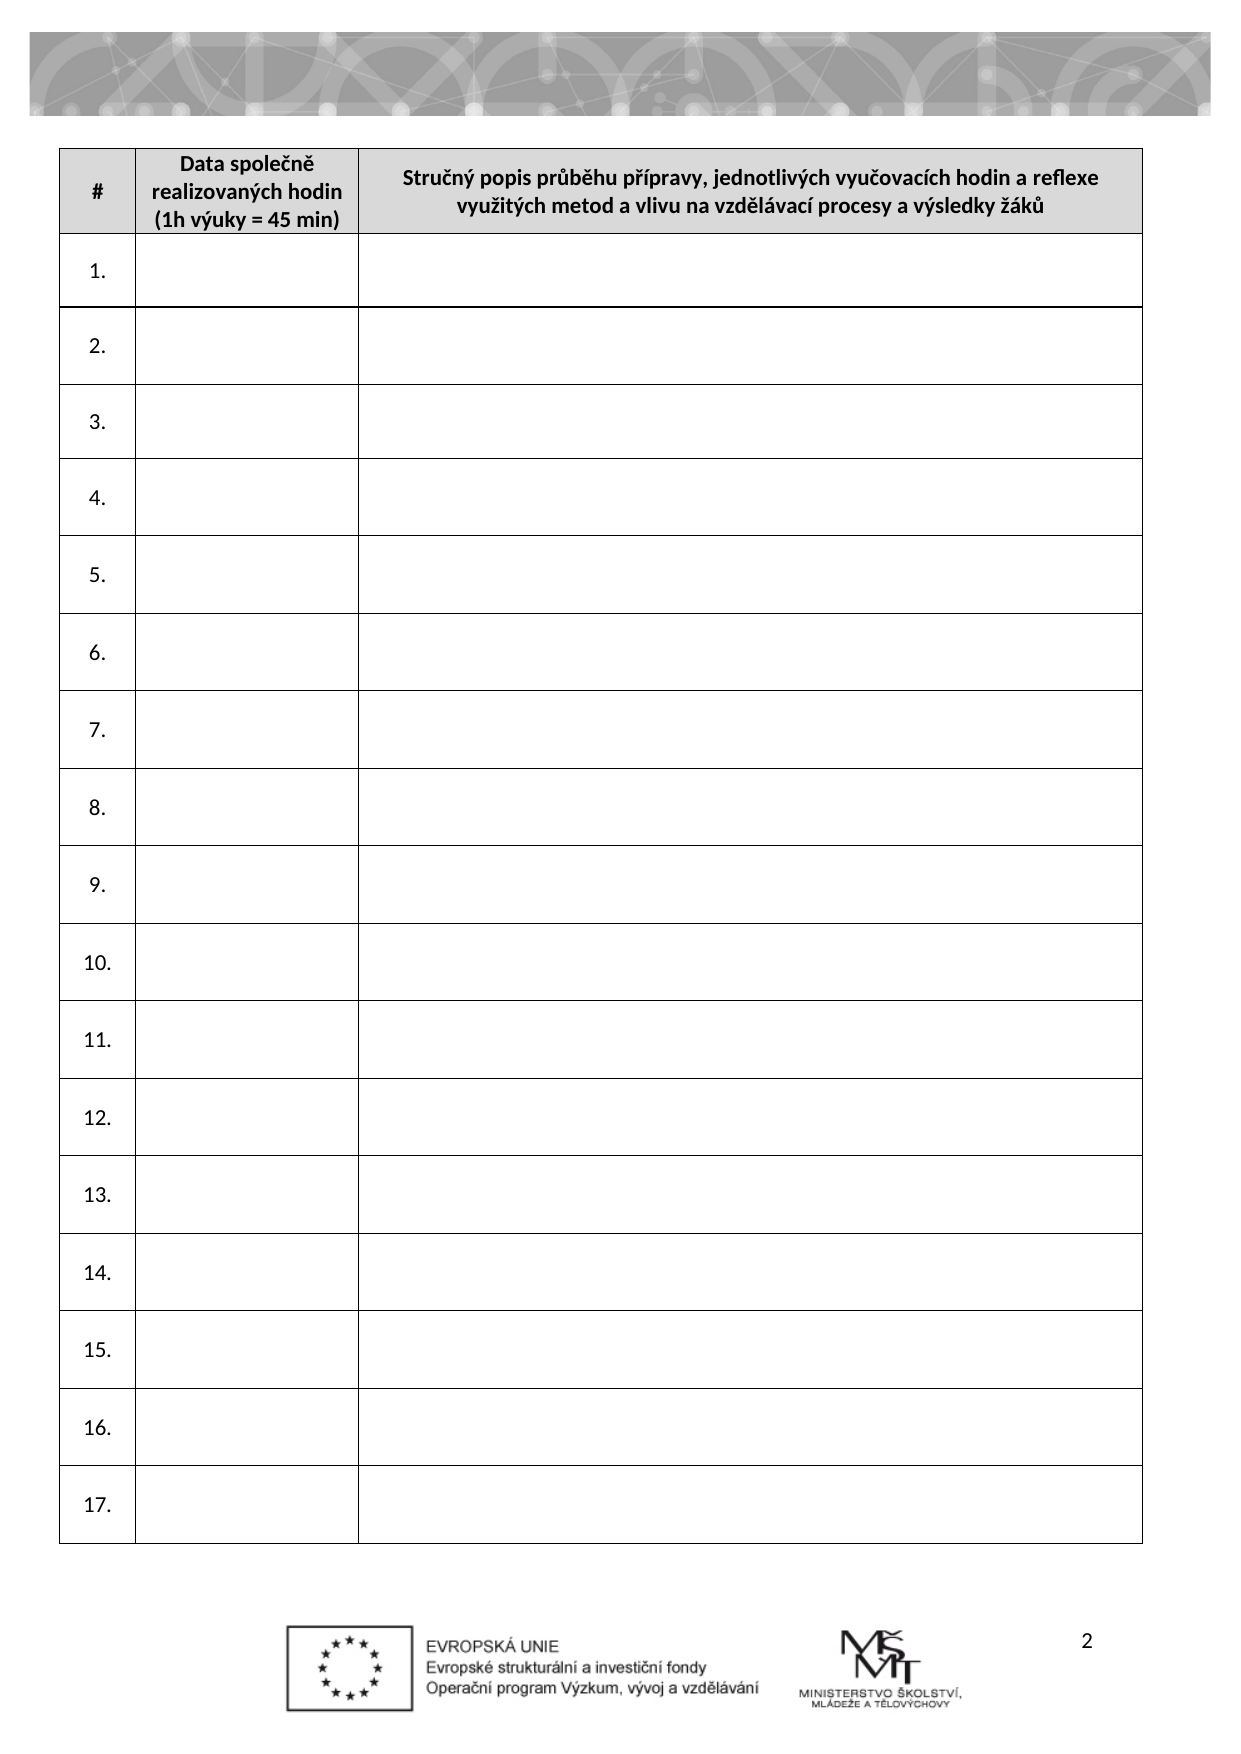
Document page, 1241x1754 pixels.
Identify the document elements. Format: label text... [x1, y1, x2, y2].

table_cell [136, 1389, 358, 1465]
table_header # [60, 149, 135, 233]
table_header Data společně realizovaných hodin (1h výuky = 45 min) [136, 149, 358, 233]
table_cell [359, 459, 1142, 535]
picture [241, 1584, 999, 1754]
table_cell [359, 1234, 1142, 1310]
table_cell [359, 385, 1142, 458]
table_cell [359, 769, 1142, 845]
table_cell 10. [60, 924, 135, 1000]
table_cell [359, 1466, 1142, 1543]
table_cell 1. [60, 234, 135, 306]
table_cell [136, 536, 358, 613]
table_cell [359, 691, 1142, 768]
table_cell [136, 846, 358, 923]
table_cell 7. [60, 691, 135, 768]
table_cell [359, 614, 1142, 690]
table_cell [136, 1079, 358, 1155]
table_cell 8. [60, 769, 135, 845]
table_cell 17. [60, 1466, 135, 1543]
table_cell [359, 1079, 1142, 1155]
table_cell 11. [60, 1001, 135, 1078]
table_cell [136, 924, 358, 1000]
table_cell 3. [60, 385, 135, 458]
table_cell [359, 234, 1142, 306]
table_cell [136, 1466, 358, 1543]
table_cell [136, 769, 358, 845]
table_cell [359, 1156, 1142, 1233]
table_cell 2. [60, 308, 135, 384]
table_cell [136, 1156, 358, 1233]
table_cell [136, 308, 358, 384]
table_cell [136, 385, 358, 458]
table_cell 15. [60, 1311, 135, 1388]
table_cell [136, 1234, 358, 1310]
table_cell 4. [60, 459, 135, 535]
table_cell [136, 459, 358, 535]
table_cell [359, 1311, 1142, 1388]
table_cell 13. [60, 1156, 135, 1233]
table_cell 5. [60, 536, 135, 613]
table_cell [136, 1001, 358, 1078]
table_header Stručný popis průběhu přípravy, jednotlivých vyučovacích hodin a reflexe využitých metod a vlivu na vzdělávací procesy a výsledky žáků [359, 149, 1142, 233]
table_cell 12. [60, 1079, 135, 1155]
table_cell 16. [60, 1389, 135, 1465]
table_cell [359, 536, 1142, 613]
table_cell [359, 846, 1142, 923]
table_cell [136, 614, 358, 690]
table_cell [359, 308, 1142, 384]
table_cell 9. [60, 846, 135, 923]
table_cell [359, 1001, 1142, 1078]
table_cell [359, 1389, 1142, 1465]
table_cell [136, 1311, 358, 1388]
table_cell [136, 691, 358, 768]
table_cell 6. [60, 614, 135, 690]
table_cell [136, 234, 358, 306]
table_cell [359, 924, 1142, 1000]
table_cell 14. [60, 1234, 135, 1310]
